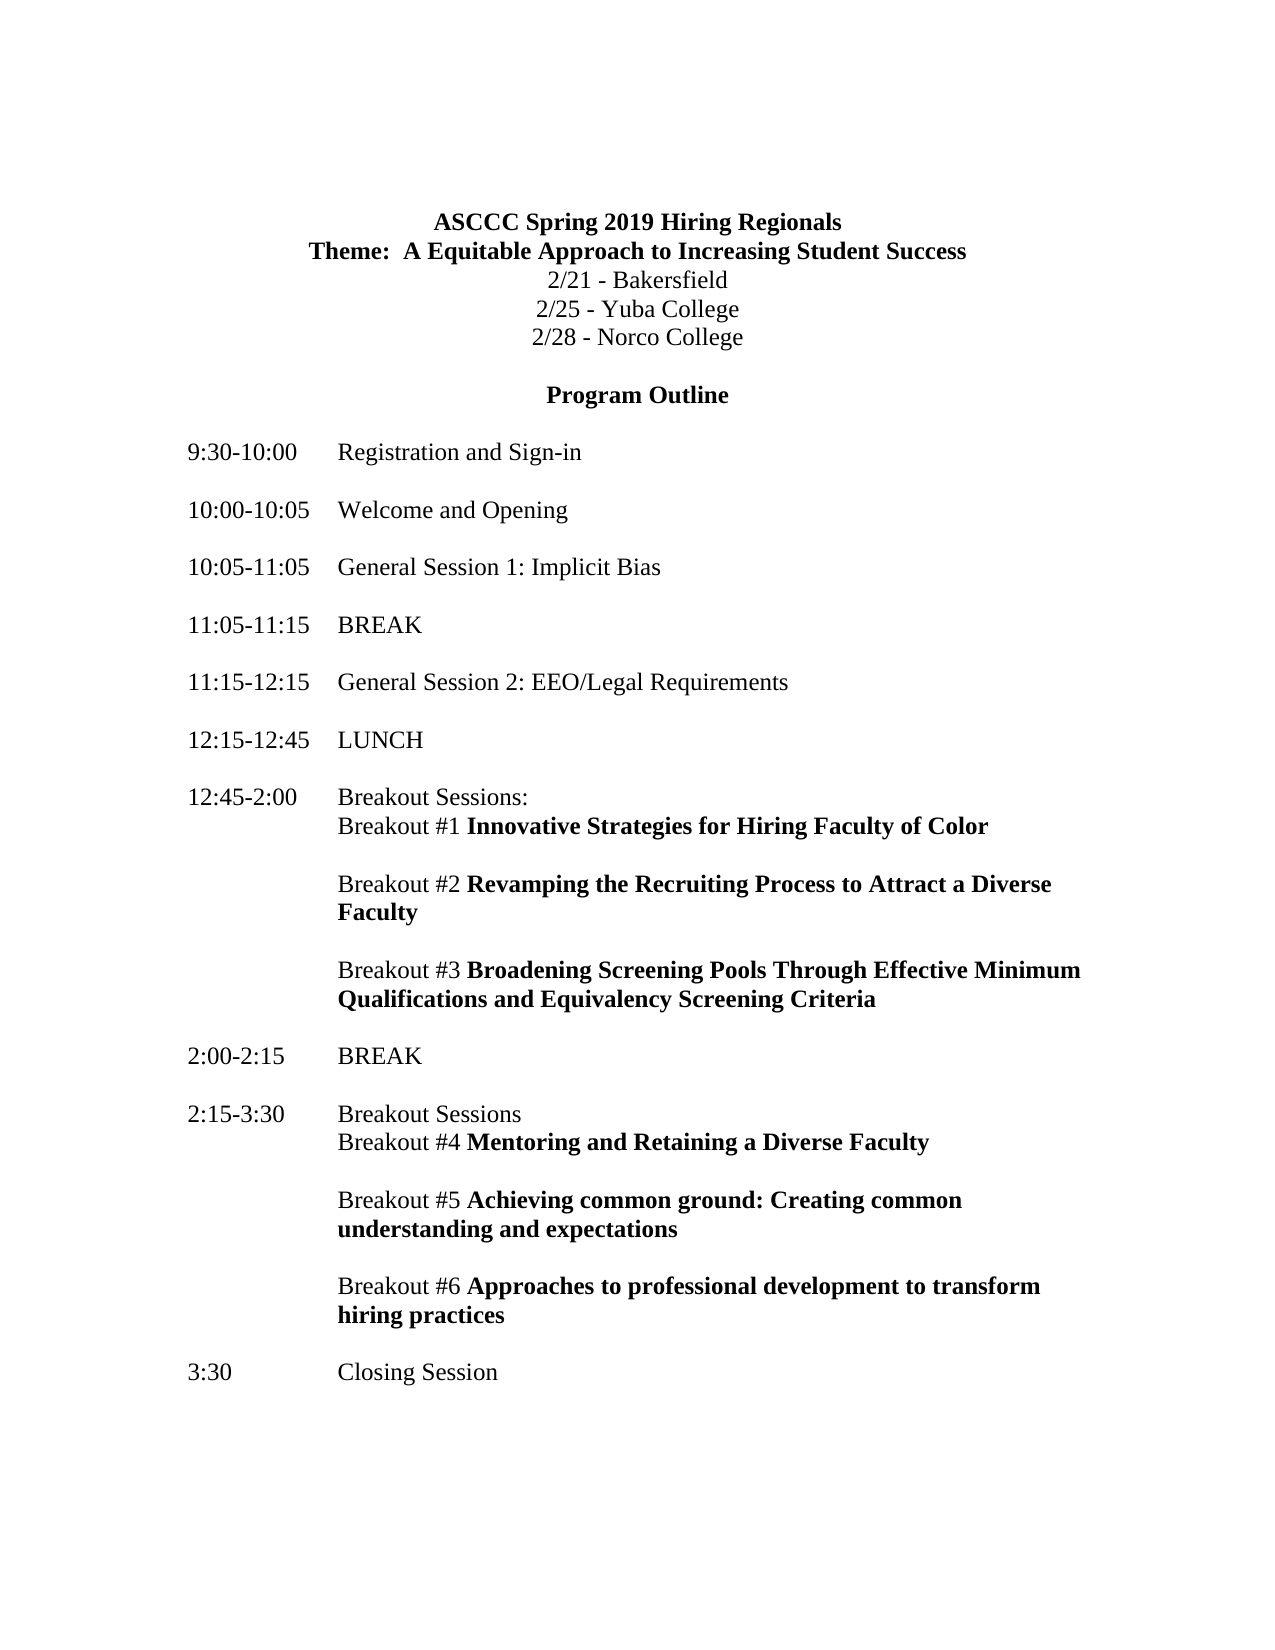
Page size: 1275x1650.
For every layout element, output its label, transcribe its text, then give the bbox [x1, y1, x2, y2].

text 11:15-12:15 General Session 2: EEO/Legal Requirements [187, 667, 1087, 696]
text Theme: A Equitable Approach to Increasing Student Success [187, 236, 1087, 265]
text Breakout #3 Broadening Screening Pools Through Effective Minimum Qualifications and Equivalency Screening Criteria [337, 955, 1087, 1012]
text Breakout #5 Achieving common ground: Creating common understanding and expectations [337, 1185, 1087, 1242]
text 10:00-10:05 Welcome and Opening [187, 495, 1087, 524]
text ASCCC Spring 2019 Hiring Regionals [187, 207, 1087, 236]
text 3:30 Closing Session [187, 1357, 1087, 1386]
text 12:45-2:00 Breakout Sessions: [187, 782, 1087, 811]
text 2/25 - Yuba College [187, 294, 1087, 322]
text Breakout #2 Revamping the Recruiting Process to Attract a Diverse Faculty [337, 869, 1087, 926]
text 11:05-11:15 BREAK [187, 610, 1087, 639]
text 10:05-11:05 General Session 1: Implicit Bias [187, 552, 1087, 581]
text 9:30-10:00 Registration and Sign-in [187, 437, 1087, 466]
text Breakout #4 Mentoring and Retaining a Diverse Faculty [187, 1127, 1087, 1156]
text 12:15-12:45 LUNCH [187, 725, 1087, 754]
text 2:15-3:30 Breakout Sessions [187, 1099, 1087, 1127]
text Breakout #6 Approaches to professional development to transform hiring practices [337, 1271, 1087, 1329]
text Program Outline [187, 380, 1087, 409]
text 2/21 - Bakersfield [187, 265, 1087, 294]
text 2:00-2:15 BREAK [187, 1041, 1087, 1070]
text Breakout #1 Innovative Strategies for Hiring Faculty of Color [187, 811, 1087, 840]
text 2/28 - Norco College [187, 322, 1087, 351]
